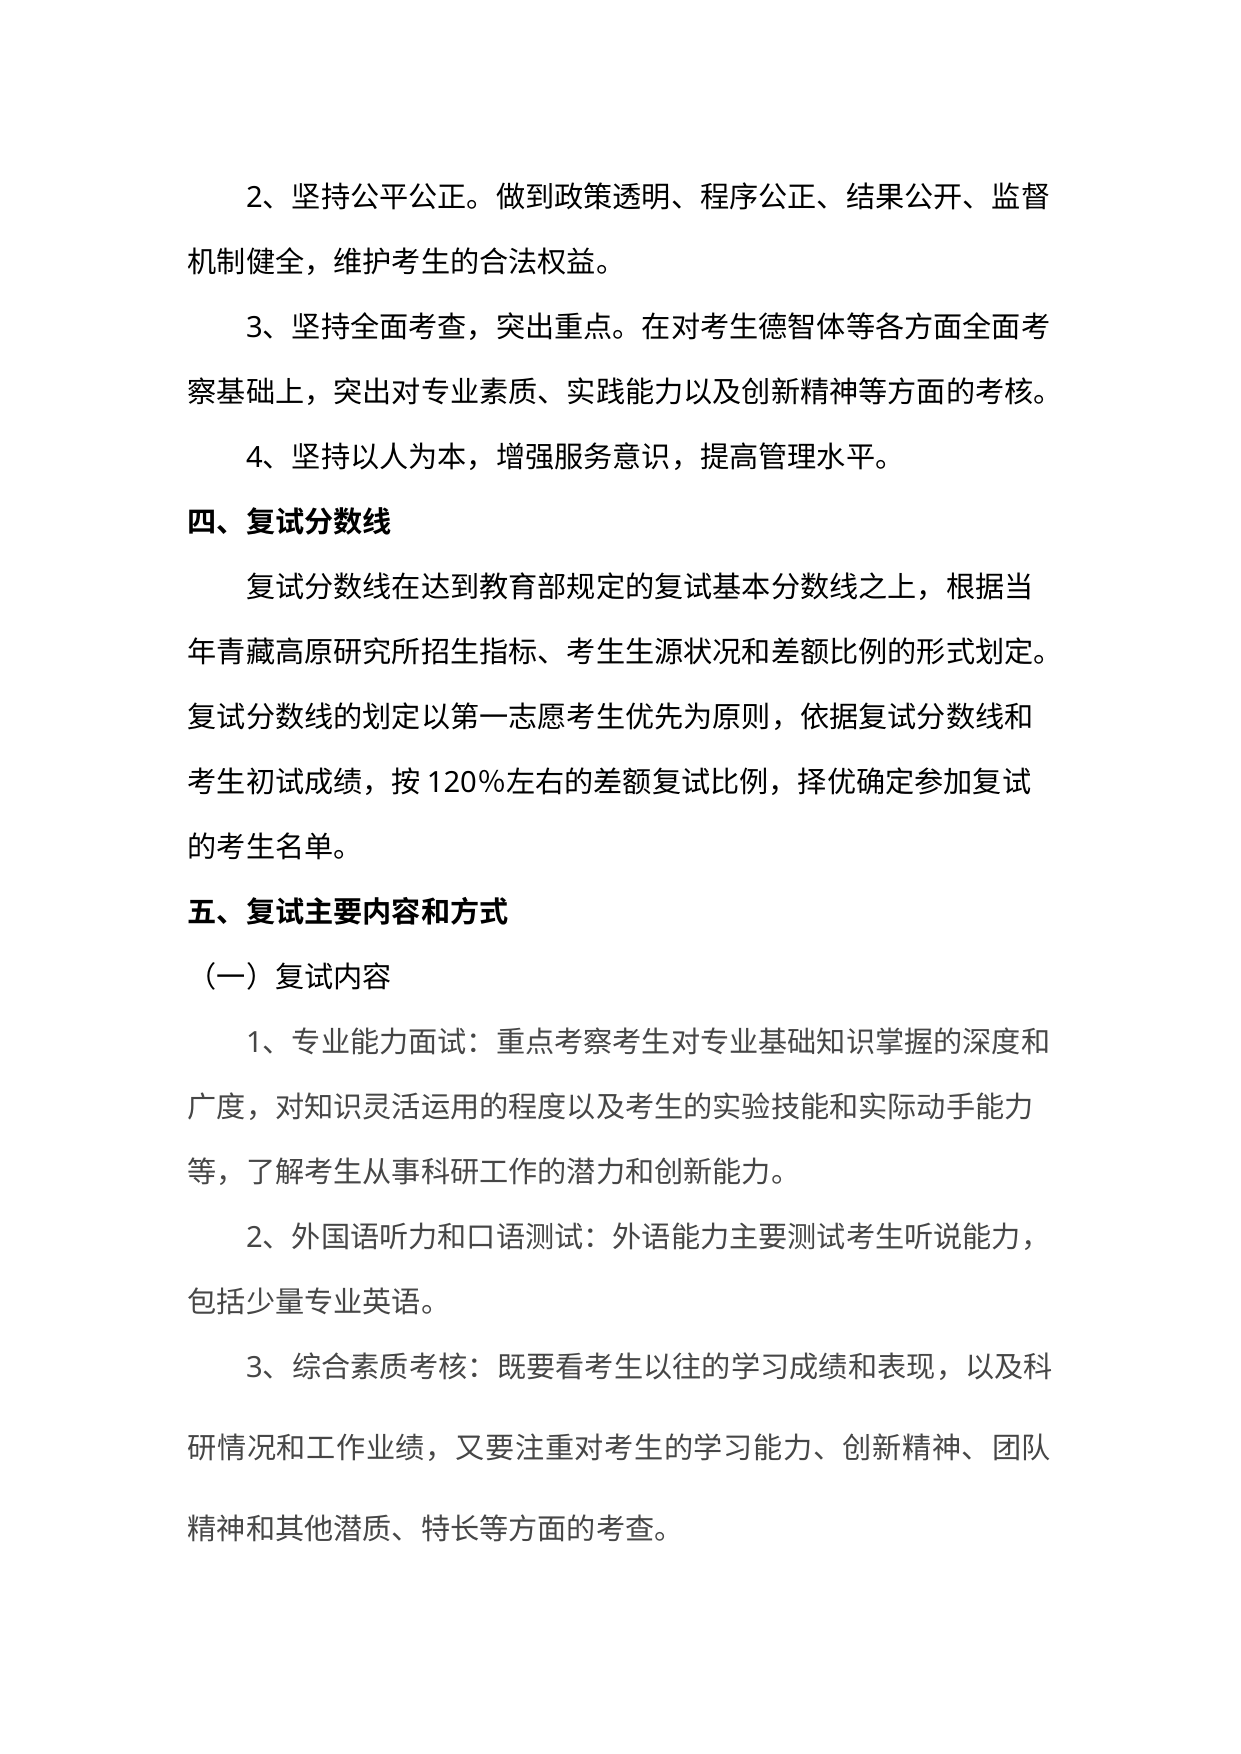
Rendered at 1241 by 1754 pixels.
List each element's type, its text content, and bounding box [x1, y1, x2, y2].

text 复试分数线在达到教育部规定的复试基本分数线之上，根据当年青藏高原研究所招生指标、考生生源状况和差额比例的形式划定。复试分数线的划定以第一志愿考生优先为原则，依据复试分数线和考生初试成绩，按120％左右的差额复试比例，择优确定参加复试的考生名单。 [187, 552, 1053, 877]
text 2、坚持公平公正。做到政策透明、程序公正、结果公开、监督机制健全，维护考生的合法权益。 [187, 162, 1053, 292]
text （一）复试内容 [187, 942, 1053, 1007]
text 3、坚持全面考查，突出重点。在对考生德智体等各方面全面考察基础上，突出对专业素质、实践能力以及创新精神等方面的考核。 [187, 292, 1053, 422]
text 4、坚持以人为本，增强服务意识，提高管理水平。 [187, 422, 1053, 487]
text 1、专业能力面试：重点考察考生对专业基础知识掌握的深度和广度，对知识灵活运用的程度以及考生的实验技能和实际动手能力等，了解考生从事科研工作的潜力和创新能力。 [187, 1007, 1053, 1202]
text 2、外国语听力和口语测试：外语能力主要测试考生听说能力，包括少量专业英语。 [187, 1202, 1053, 1332]
text 四、复试分数线 [187, 487, 1053, 552]
text 3、综合素质考核：既要看考生以往的学习成绩和表现，以及科研情况和工作业绩，又要注重对考生的学习能力、创新精神、团队精神和其他潜质、特长等方面的考查。 [187, 1332, 1053, 1559]
text 五、复试主要内容和方式 [187, 877, 1053, 942]
